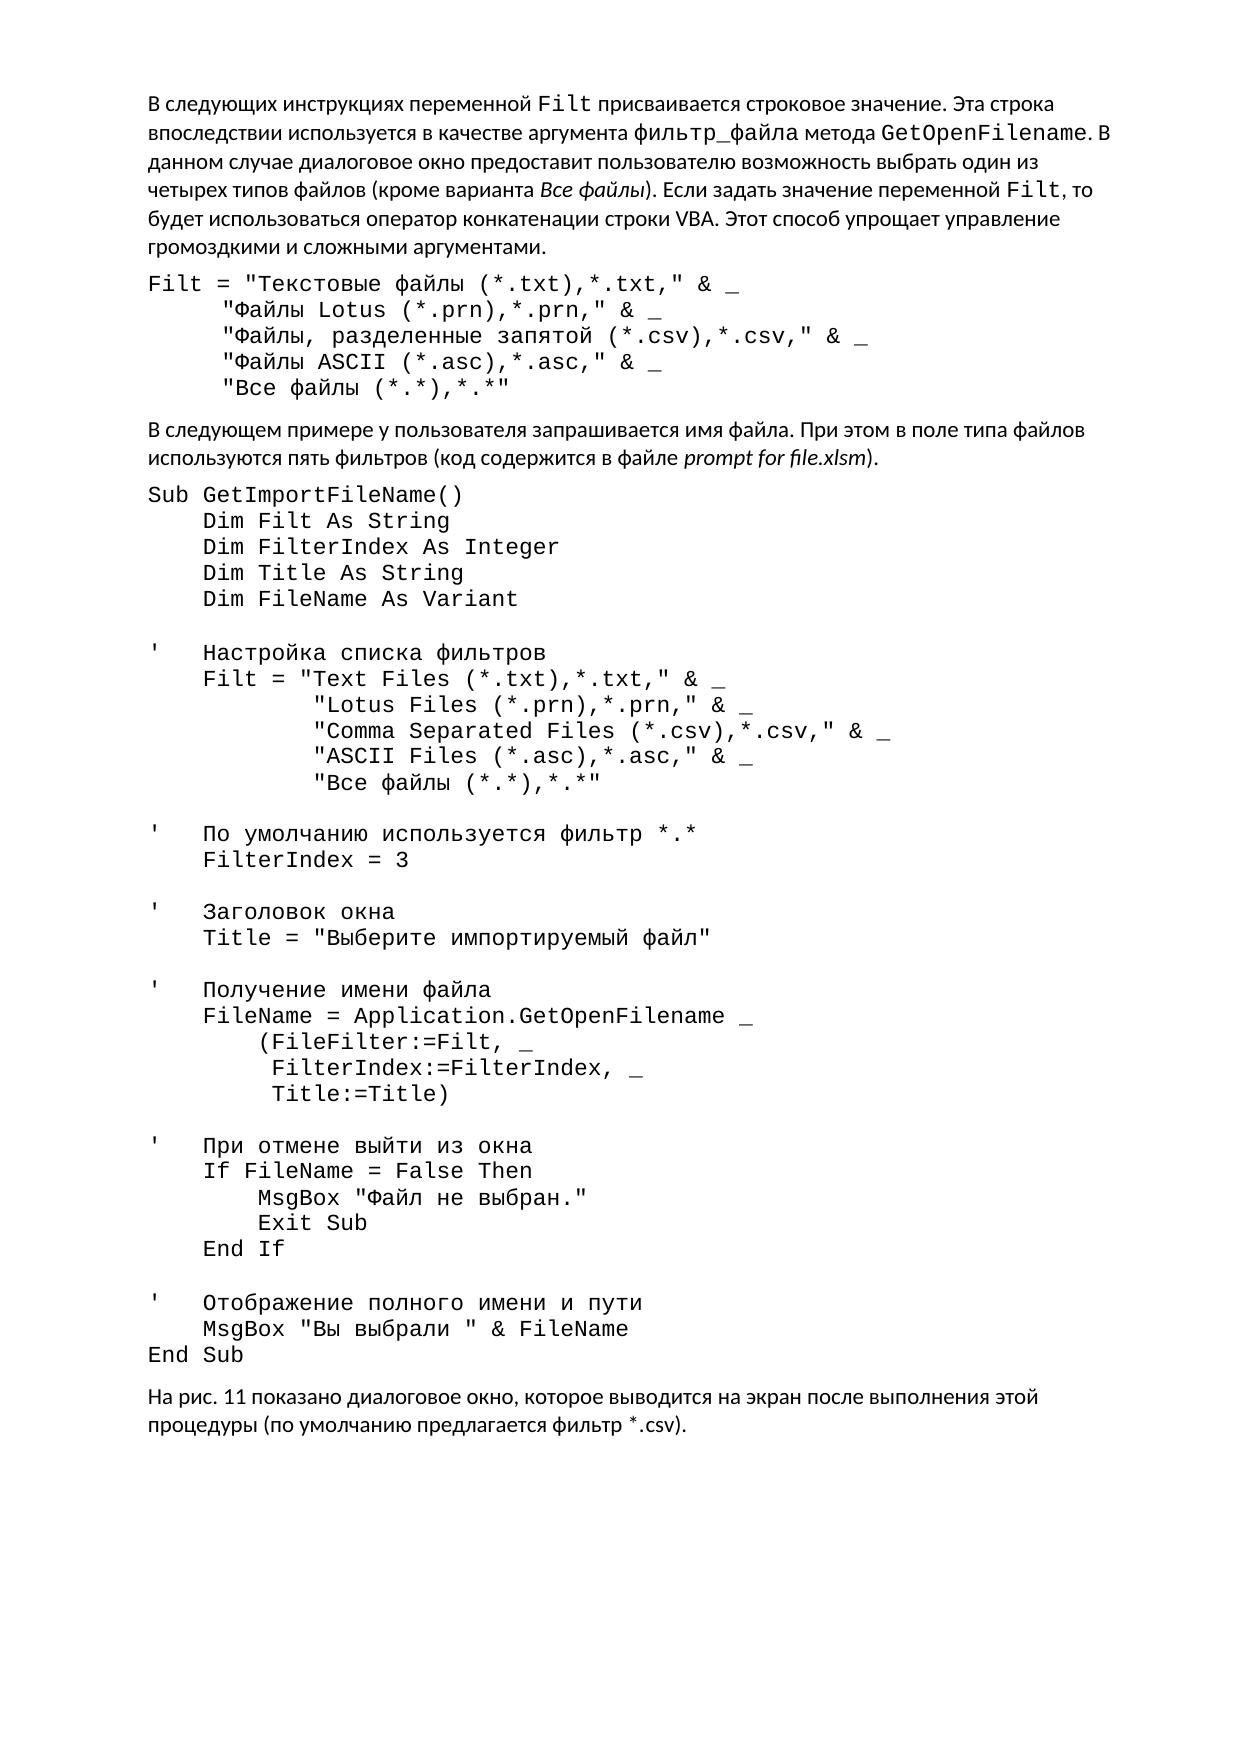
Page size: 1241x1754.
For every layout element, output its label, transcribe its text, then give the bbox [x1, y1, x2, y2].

text "Все файлы (*.*),*.*" [148, 771, 1122, 797]
text Title = "Выберите импортируемый файл" [148, 926, 1122, 952]
text Filt = "Текстовые файлы (*.txt),*.txt," & _ [148, 273, 1122, 299]
text Sub GetImportFileName() [148, 483, 1122, 509]
text ' Получение имени файла [148, 978, 1122, 1004]
text "Lotus Files (*.prn),*.prn," & _ [148, 693, 1122, 719]
text ' При отмене выйти из окна [148, 1134, 1122, 1160]
text Dim FileName As Variant [148, 587, 1122, 613]
text "Все файлы (*.*),*.*" [148, 376, 1122, 402]
text "Файлы, разделенные запятой (*.csv),*.csv," & _ [148, 324, 1122, 351]
text FilterIndex:=FilterIndex, _ [148, 1056, 1122, 1082]
text FilterIndex = 3 [148, 849, 1122, 874]
text В следующем примере у пользователя запрашивается имя файла. При этом в поле типа файлов используются пять фильтров (код содержится в файле prompt for file.xlsm). [148, 415, 1122, 471]
text If FileName = False Then [148, 1160, 1122, 1186]
text (FileFilter:=Filt, _ [148, 1030, 1122, 1056]
text "Файлы ASCII (*.asc),*.asc," & _ [148, 351, 1122, 376]
text Dim Title As String [148, 561, 1122, 587]
text MsgBox "Вы выбрали " & FileName [148, 1318, 1122, 1343]
text На рис. 11 показано диалоговое окно, которое выводится на экран после выполнения этой процедуры (по умолчанию предлагается фильтр *.csv). [148, 1382, 1122, 1438]
text ' Настройка списка фильтров [148, 641, 1122, 667]
text В следующих инструкциях переменной Filt присваивается строковое значение. Эта строка впоследствии используется в качестве аргумента фильтр_файла метода GetOpenFilename. В данном случае диалоговое окно предоставит пользователю возможность выбрать один из четырех типов файлов (кроме варианта Все файлы). Если задать значение переменной Filt, то будет использоваться оператор конкатенации строки VBA. Этот способ упрощает управление громоздкими и сложными аргументами. [148, 89, 1122, 260]
text FileName = Application.GetOpenFilename _ [148, 1004, 1122, 1030]
text Dim Filt As String [148, 509, 1122, 535]
text Exit Sub [148, 1212, 1122, 1238]
text End Sub [148, 1343, 1122, 1369]
text ' По умолчанию используется фильтр *.* [148, 823, 1122, 849]
text Dim FilterIndex As Integer [148, 535, 1122, 561]
text End If [148, 1238, 1122, 1264]
text Title:=Title) [148, 1082, 1122, 1108]
text ' Отображение полного имени и пути [148, 1292, 1122, 1318]
text ' Заголовок окна [148, 901, 1122, 926]
text MsgBox "Файл не выбран." [148, 1186, 1122, 1212]
text "Файлы Lotus (*.prn),*.prn," & _ [148, 299, 1122, 324]
text "Comma Separated Files (*.csv),*.csv," & _ [148, 719, 1122, 745]
text Filt = "Text Files (*.txt),*.txt," & _ [148, 667, 1122, 693]
text "ASCII Files (*.asc),*.asc," & _ [148, 745, 1122, 771]
